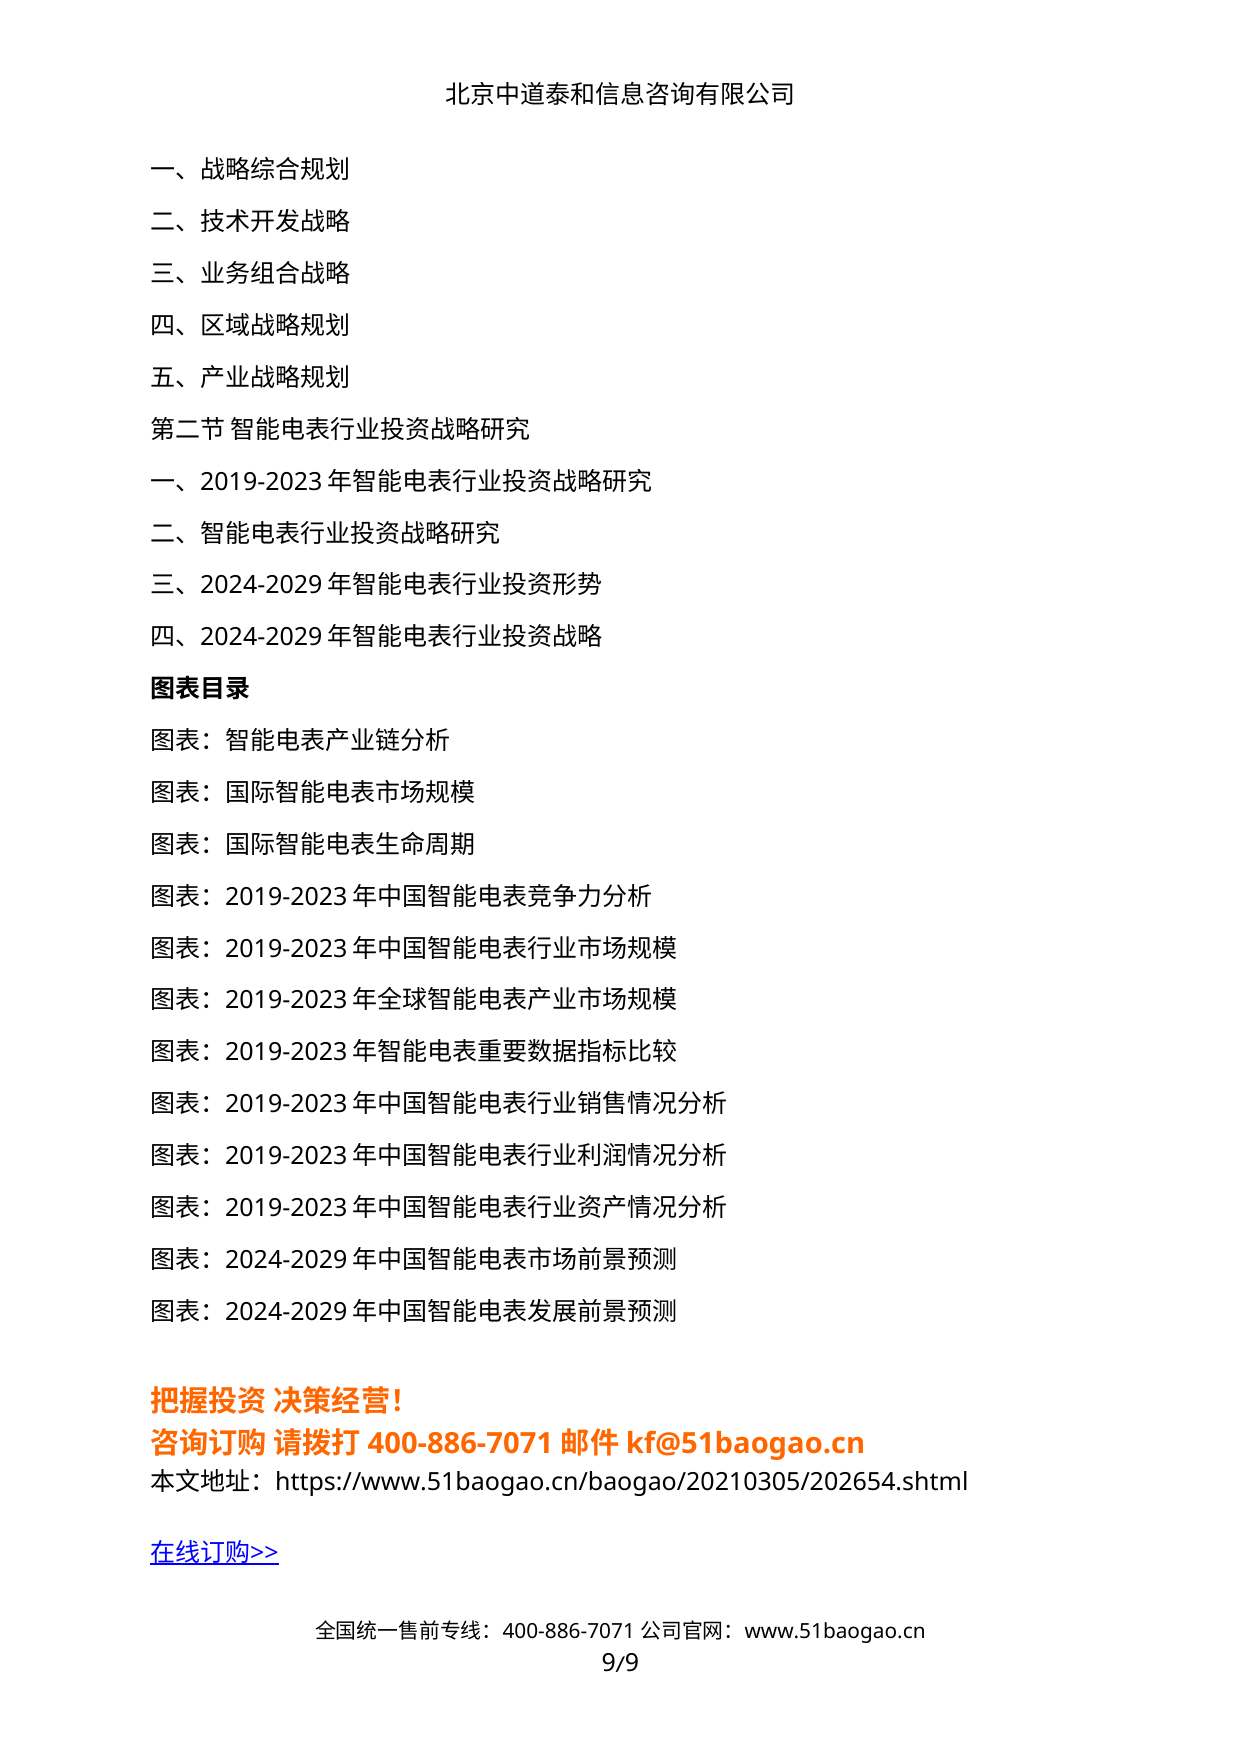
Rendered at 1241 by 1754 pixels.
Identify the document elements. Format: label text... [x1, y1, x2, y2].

text 图表：2024-2029年中国智能电表市场前景预测 [150, 1239, 1090, 1276]
text 第二节 智能电表行业投资战略研究 [150, 409, 1090, 446]
text 图表：2019-2023年全球智能电表产业市场规模 [150, 980, 1090, 1016]
text 五、产业战略规划 [150, 357, 1090, 394]
text 图表：2019-2023年中国智能电表行业市场规模 [150, 928, 1090, 964]
text 四、区域战略规划 [150, 306, 1090, 342]
text 三、2024-2029年智能电表行业投资形势 [150, 565, 1090, 601]
text 把握投资 决策经营！咨询订购 请拨打 400-886-7071 邮件 kf@51baogao.cn本文地址：https://www.51baogao.cn/baogao/20210305/202654.shtml [150, 1343, 1090, 1498]
text 二、技术开发战略 [150, 202, 1090, 238]
text 一、2019-2023年智能电表行业投资战略研究 [150, 461, 1090, 497]
text 三、业务组合战略 [150, 254, 1090, 290]
text 四、2024-2029年智能电表行业投资战略 [150, 617, 1090, 653]
text 图表：国际智能电表生命周期 [150, 824, 1090, 861]
text 一、战略综合规划 [150, 150, 1090, 186]
text 图表：2019-2023年中国智能电表行业销售情况分析 [150, 1084, 1090, 1120]
text 图表：2019-2023年中国智能电表竞争力分析 [150, 876, 1090, 912]
text 在线订购>> [150, 1498, 1090, 1568]
text 图表：智能电表产业链分析 [150, 721, 1090, 757]
text 图表：2019-2023年中国智能电表行业利润情况分析 [150, 1136, 1090, 1172]
text 图表：国际智能电表市场规模 [150, 772, 1090, 809]
text 图表：2019-2023年智能电表重要数据指标比较 [150, 1032, 1090, 1068]
text 图表：2024-2029年中国智能电表发展前景预测 [150, 1291, 1090, 1327]
text 图表：2019-2023年中国智能电表行业资产情况分析 [150, 1187, 1090, 1224]
text 图表目录 [150, 669, 1090, 705]
text 二、智能电表行业投资战略研究 [150, 513, 1090, 549]
